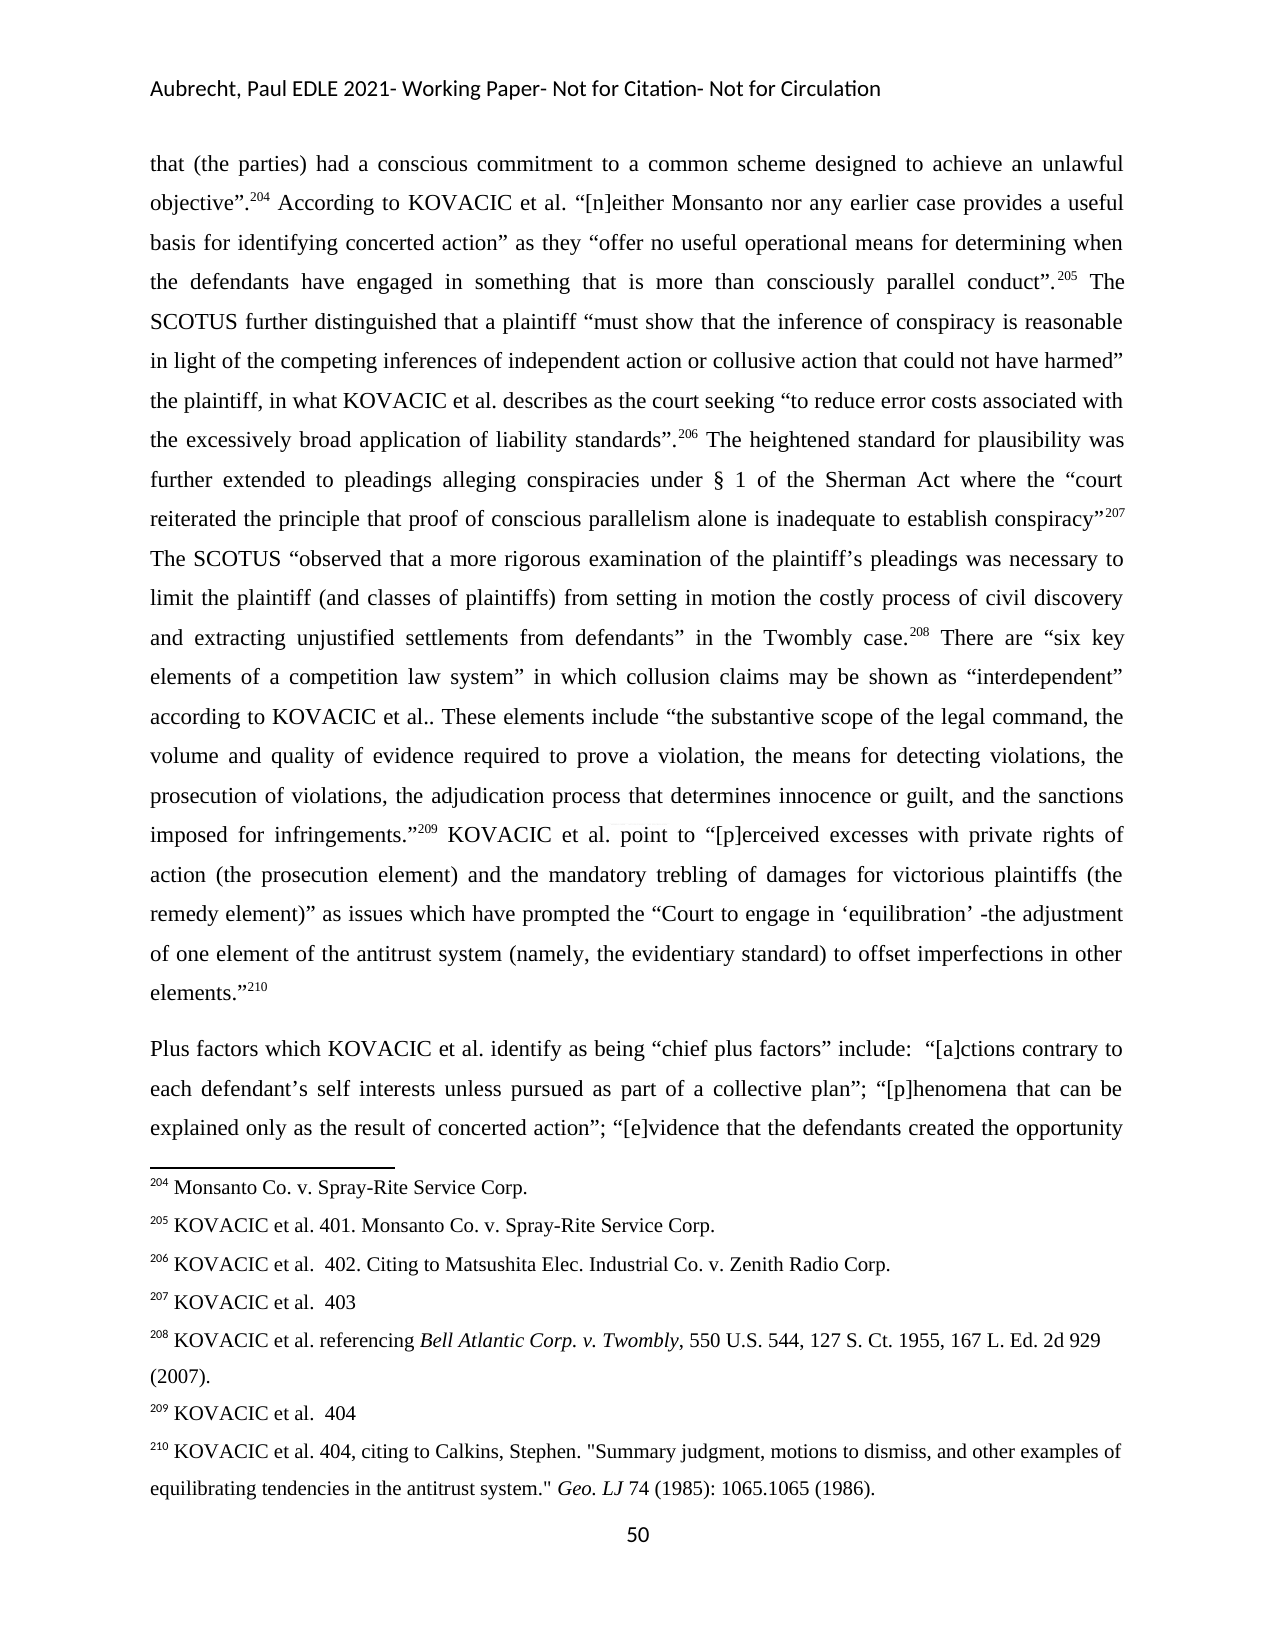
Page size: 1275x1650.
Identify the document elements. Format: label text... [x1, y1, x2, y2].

text Plus factors which KOVACIC et al. identify as being “chief plus factors” include: “[a]ctions contrary to each defendant’s self interests unless pursued as part of a collective plan”; “[p]henomena that can be explained only as the result of concerted action”; “[e]vidence that the defendants created the opportunity for regular communication”; “[i]ndusty performance data… that suggest successful coordination”; and “[t]he absence of a plausible, legitimate business rationale for suspicious conduct (such as certain communications with rivals) or the presentation of contrived rationale for certain conduct”. Despite courts identifying these factors, “the absence of a methodology for ranking plus factors according to their likely probative value” is completely absent from judicial doctrine. Another issue which creates a problem for judicial consideration of these plus factors concerns the “economic literature regarding repeated games” has shown how “market outcomes associated with collusive schemes can result from interdependent, consciously parallel conduct in some industries”. [150, 1035, 1125, 1141]
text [150, 150, 1125, 1005]
